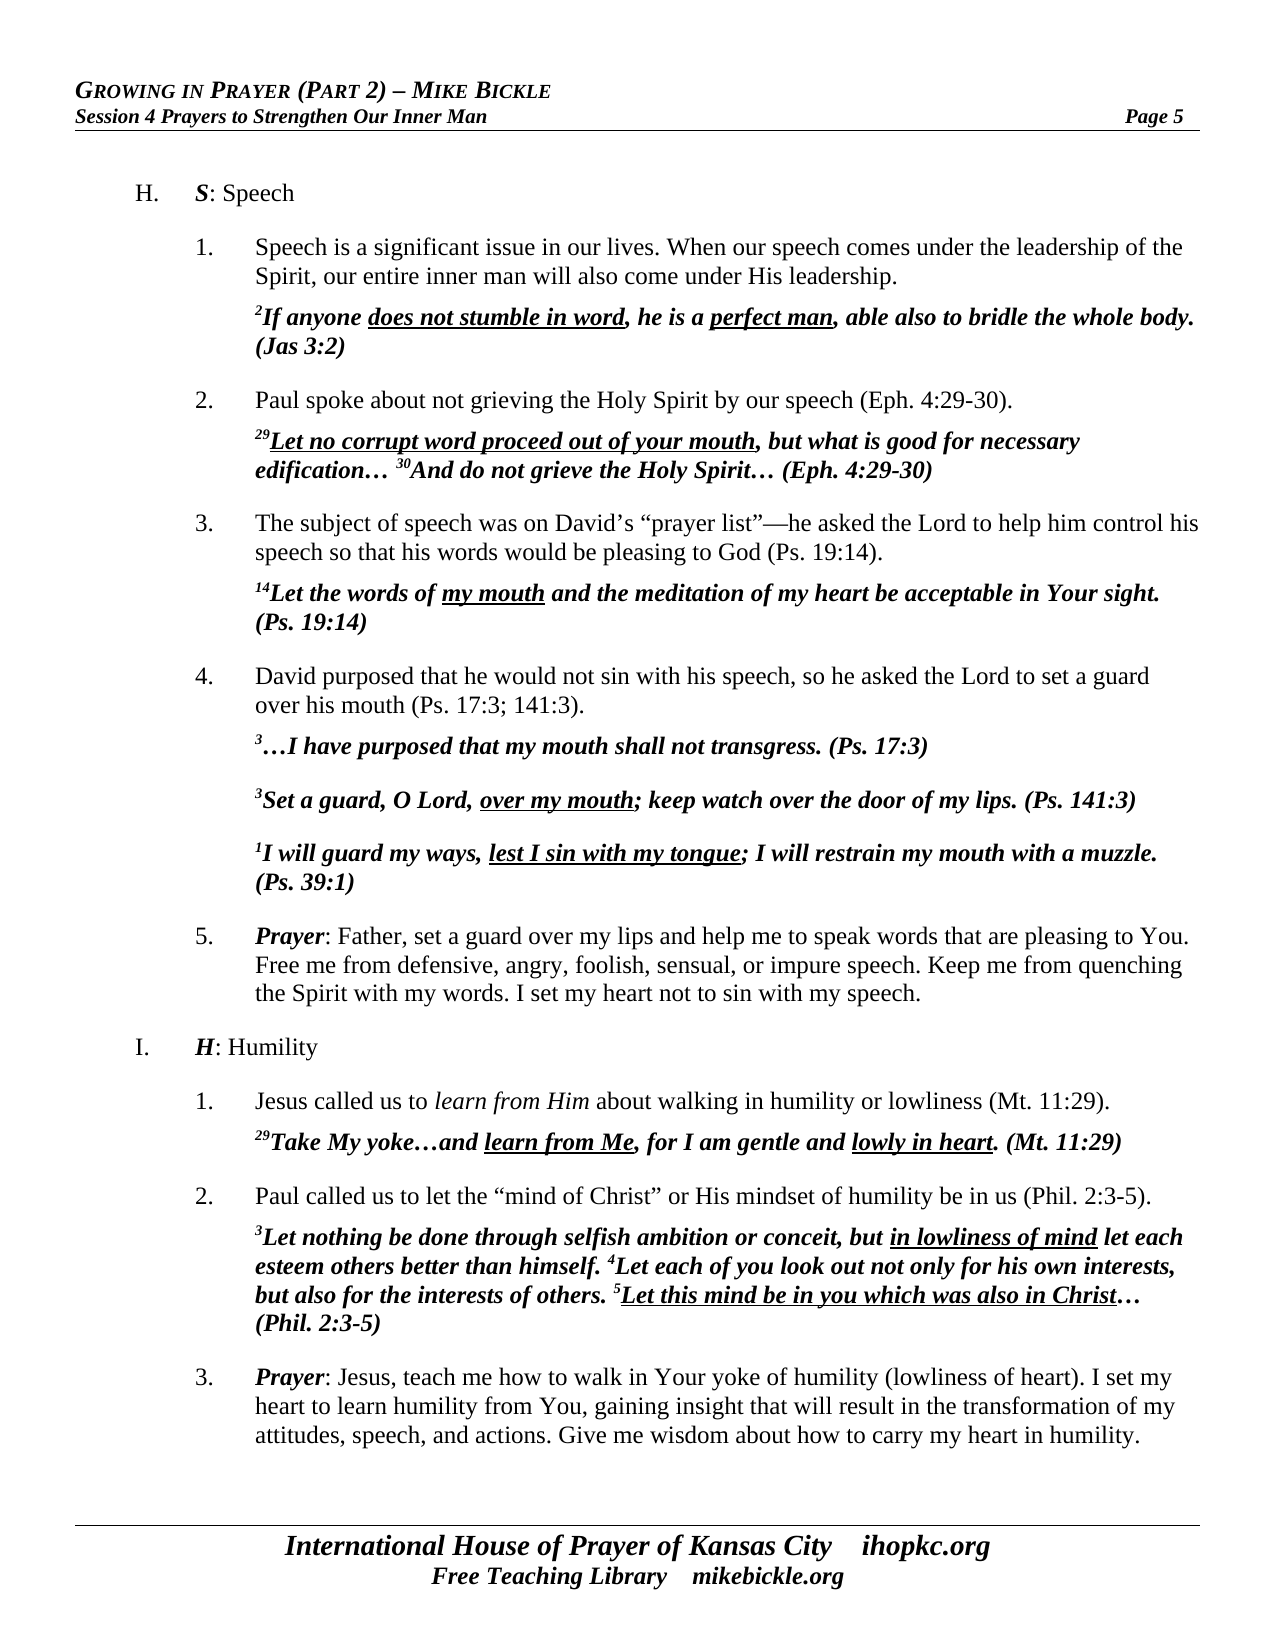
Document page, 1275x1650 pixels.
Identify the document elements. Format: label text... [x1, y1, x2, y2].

text 3Let nothing be done through selfish ambition or conceit, but in lowliness of mind let each esteem others better than himself. 4Let each of you look out not only for his own interests, but also for the interests of others. 5Let this mind be in you which was also in Christ… (Phil. 2:3-5) [255, 1222, 1200, 1337]
text David purposed that he would not sin with his speech, so he asked the Lord to set a guard over his mouth (Ps. 17:3; 141:3). [195, 661, 1200, 718]
text Prayer: Father, set a guard over my lips and help me to speak words that are pleasing to You. Free me from defensive, angry, foolish, sensual, or impure speech. Keep me from quenching the Spirit with my words. I set my heart not to sin with my speech. [195, 921, 1200, 1007]
text 2If anyone does not stumble in word, he is a perfect man, able also to bridle the whole body. (Jas 3:2) [255, 302, 1200, 360]
text 3Set a guard, O Lord, over my mouth; keep watch over the door of my lips. (Ps. 141:3) [255, 785, 1200, 813]
text Paul called us to let the “mind of Christ” or His mindset of humility be in us (Phil. 2:3-5). [195, 1181, 1200, 1210]
text Speech is a significant issue in our lives. When our speech comes under the leadership of the Spirit, our entire inner man will also come under His leadership. [195, 232, 1200, 290]
text Paul spoke about not grieving the Holy Spirit by our speech (Eph. 4:29-30). [195, 385, 1200, 413]
text H: Humility [135, 1032, 1200, 1061]
text The subject of speech was on David’s “prayer list”—he asked the Lord to help him control his speech so that his words would be pleasing to God (Ps. 19:14). [195, 508, 1200, 566]
text 3…I have purposed that my mouth shall not transgress. (Ps. 17:3) [255, 731, 1200, 760]
text 29Take My yoke…and learn from Me, for I am gentle and lowly in heart. (Mt. 11:29) [255, 1127, 1200, 1156]
text Prayer: Jesus, teach me how to walk in Your yoke of humility (lowliness of heart). I set my heart to learn humility from You, gaining insight that will result in the transformation of my attitudes, speech, and actions. Give me wisdom about how to carry my heart in humility. [195, 1362, 1200, 1448]
text 14Let the words of my mouth and the meditation of my heart be acceptable in Your sight. (Ps. 19:14) [255, 578, 1200, 636]
text S: Speech [135, 178, 1200, 207]
text 29Let no corrupt word proceed out of your mouth, but what is good for necessary edification… 30And do not grieve the Holy Spirit… (Eph. 4:29-30) [255, 426, 1200, 483]
text 1I will guard my ways, lest I sin with my tongue; I will restrain my mouth with a muzzle. (Ps. 39:1) [255, 838, 1200, 896]
text Jesus called us to learn from Him about walking in humility or lowliness (Mt. 11:29). [195, 1086, 1200, 1115]
